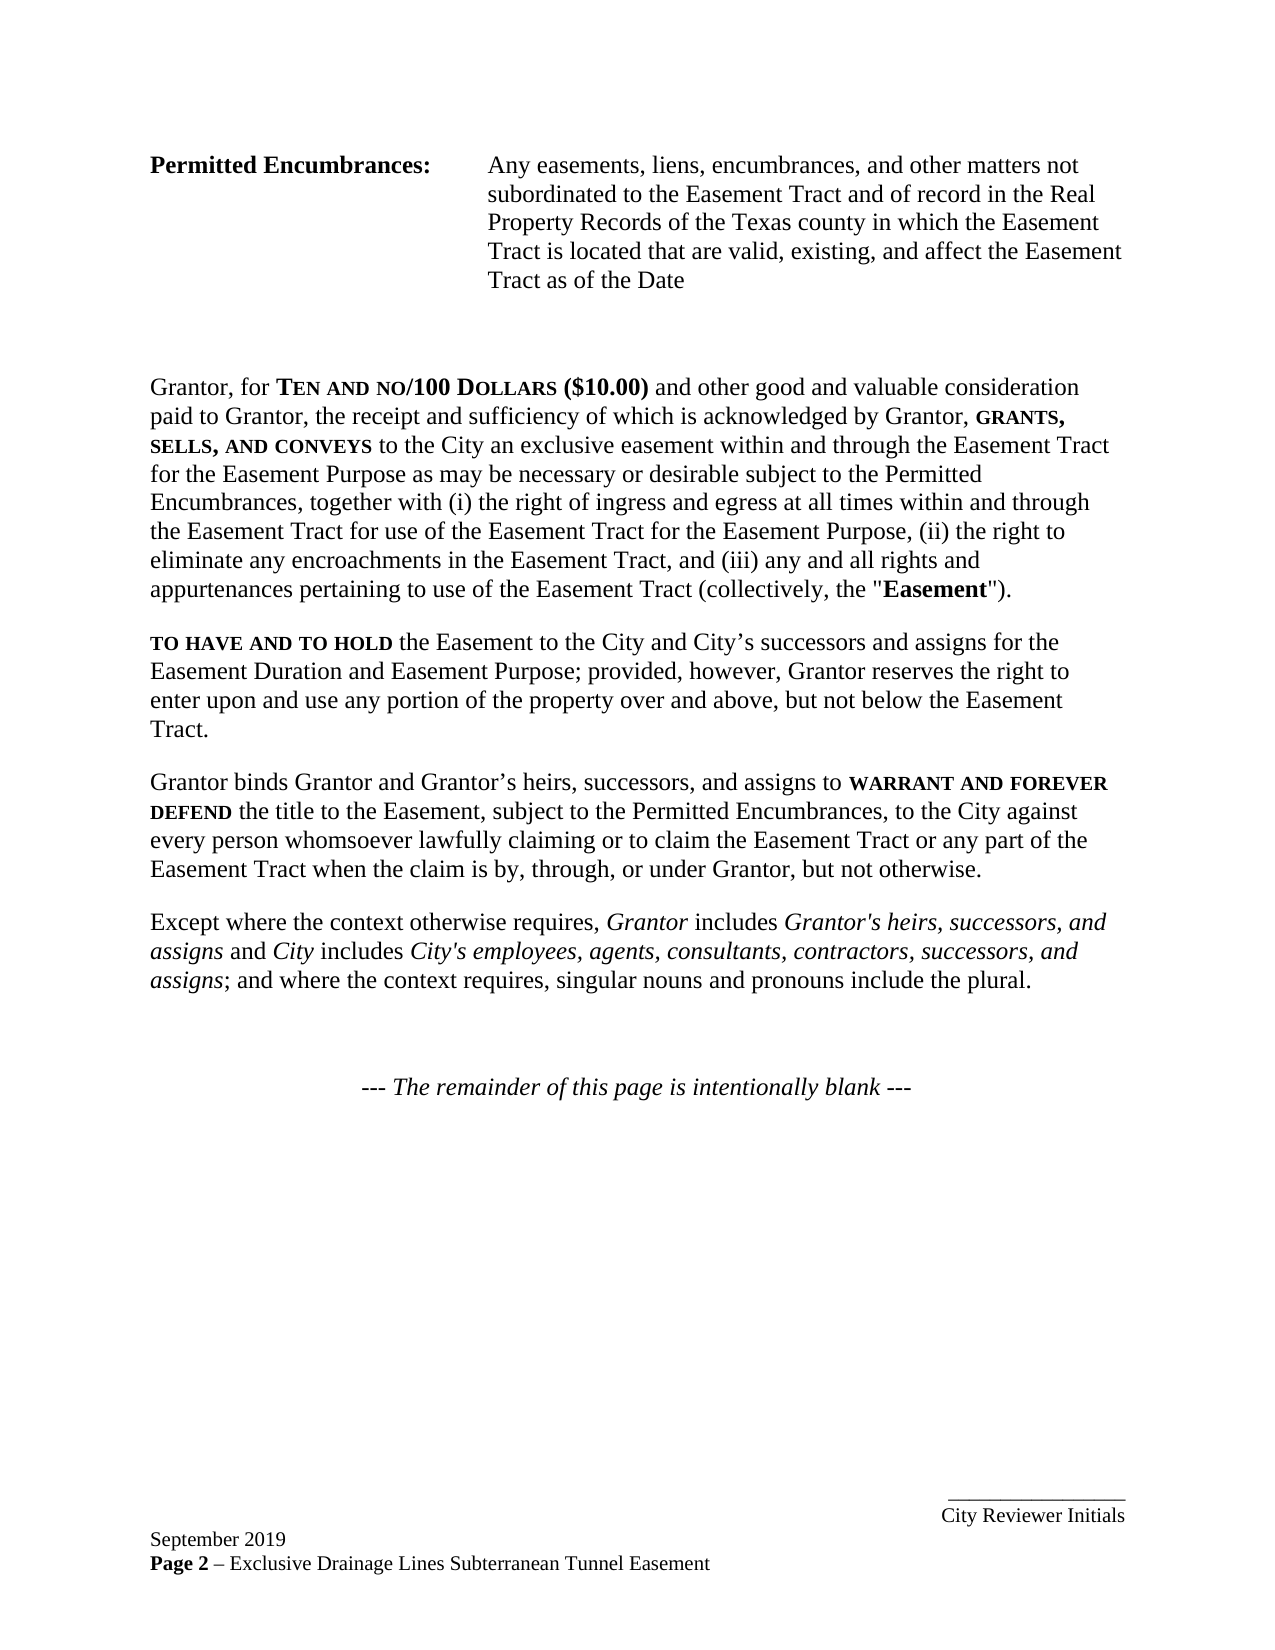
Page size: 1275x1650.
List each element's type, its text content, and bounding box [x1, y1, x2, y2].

text Permitted Encumbrances: Any easements, liens, encumbrances, and other matters not subordinated to the Easement Tract and of record in the Real Property Records of the Texas county in which the Easement Tract is located that are valid, existing, and affect the Easement Tract as of the Date [150, 150, 1125, 294]
text Grantor, for Ten and no/100 Dollars ($10.00) and other good and valuable consideration paid to Grantor, the receipt and sufficiency of which is acknowledged by Grantor, grants, sells, and conveys to the City an exclusive easement within and through the Easement Tract for the Easement Purpose as may be necessary or desirable subject to the Permitted Encumbrances, together with (i) the right of ingress and egress at all times within and through the Easement Tract for use of the Easement Tract for the Easement Purpose, (ii) the right to eliminate any encroachments in the Easement Tract, and (iii) any and all rights and appurtenances pertaining to use of the Easement Tract (collectively, the "Easement"). [150, 372, 1125, 602]
text --- The remainder of this page is intentionally blank --- [150, 1072, 1125, 1101]
text to have and to hold the Easement to the City and City’s successors and assigns for the Easement Duration and Easement Purpose; provided, however, Grantor reserves the right to enter upon and use any portion of the property over and above, but not below the Easement Tract. [150, 627, 1125, 742]
text Grantor binds Grantor and Grantor’s heirs, successors, and assigns to warrant and forever defend the title to the Easement, subject to the Permitted Encumbrances, to the City against every person whomsoever lawfully claiming or to claim the Easement Tract or any part of the Easement Tract when the claim is by, through, or under Grantor, but not otherwise. [150, 767, 1125, 882]
text Except where the context otherwise requires, Grantor includes Grantor's heirs, successors, and assigns and City includes City's employees, agents, consultants, contractors, successors, and assigns; and where the context requires, singular nouns and pronouns include the plural. [150, 907, 1125, 994]
